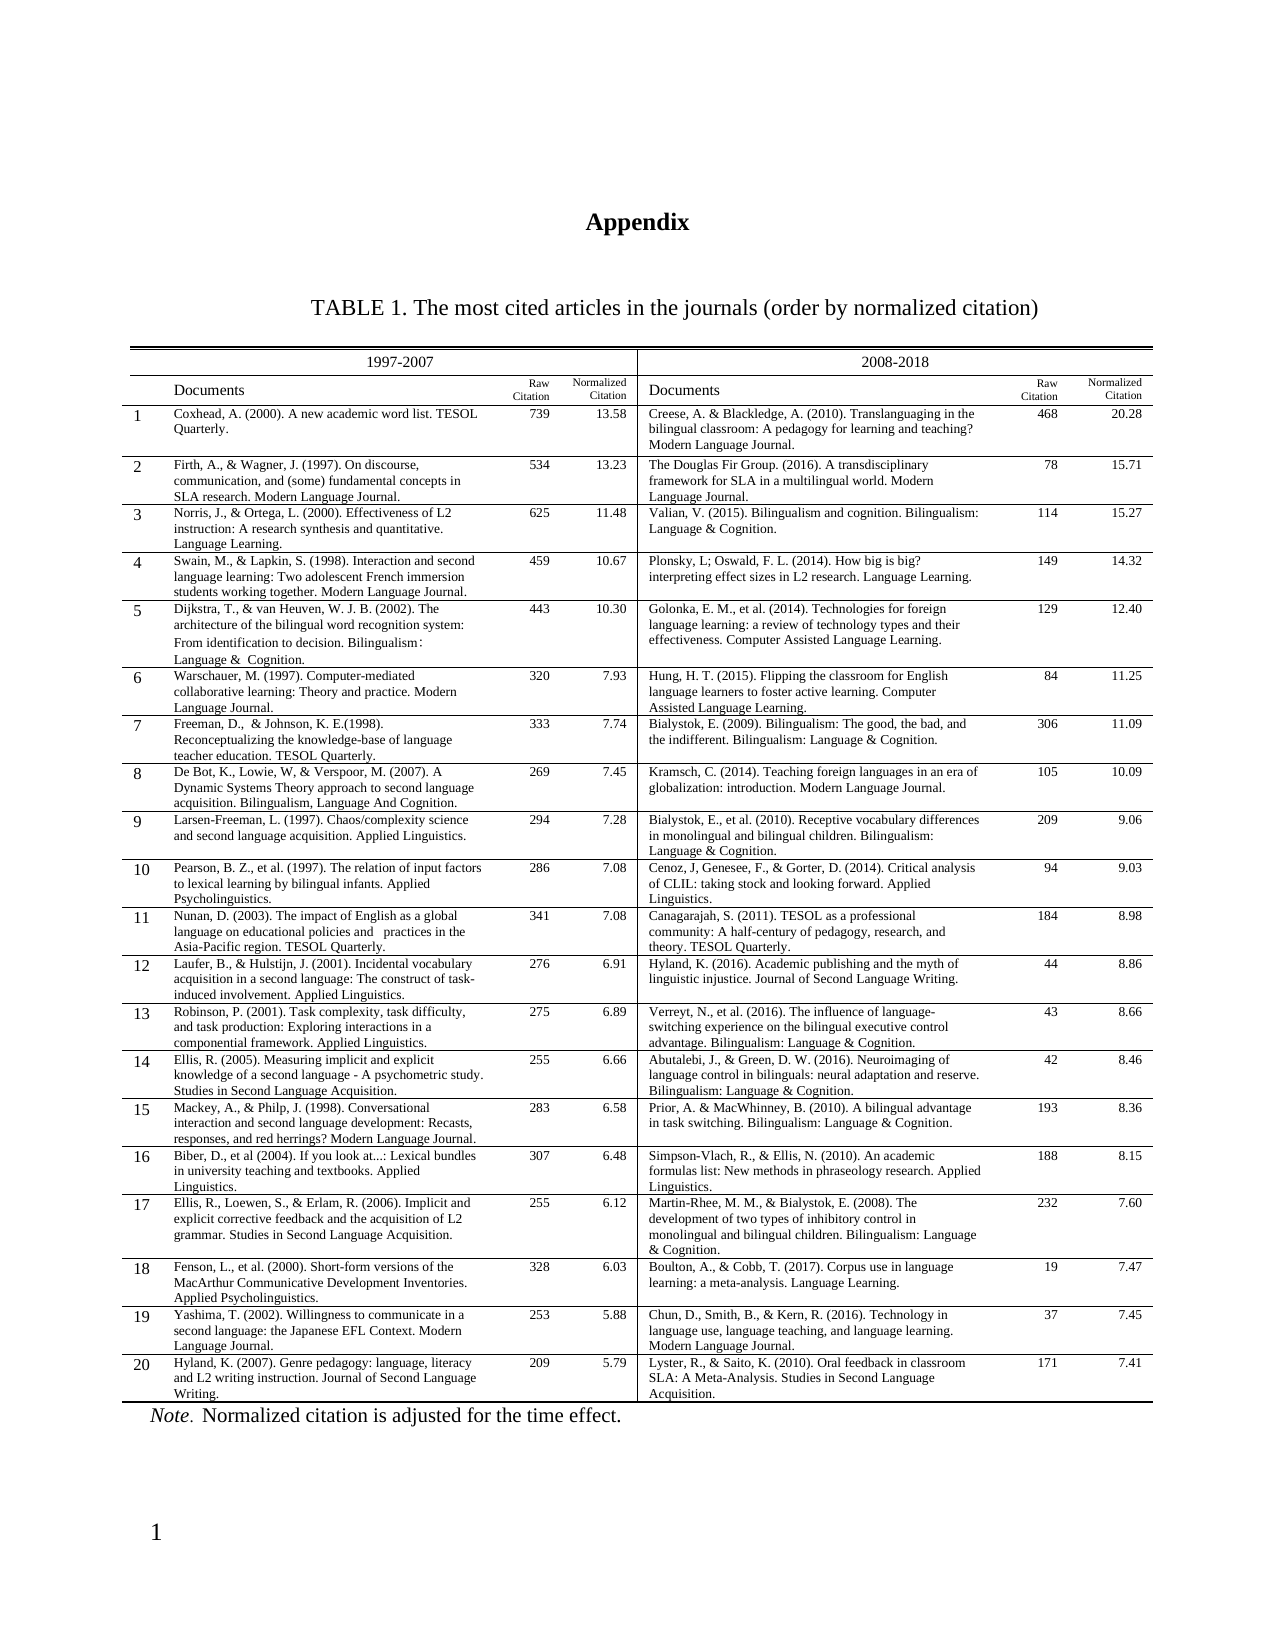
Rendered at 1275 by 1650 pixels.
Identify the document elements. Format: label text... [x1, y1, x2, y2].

table_cell 19 [994, 1259, 1069, 1306]
table_cell Documents [638, 376, 994, 404]
table_cell Laufer, B., & Hulstijn, J. (2001). Incidental vocabulary acquisition in a second language: The construct of task-induced involvement. Applied Linguistics. [162, 956, 495, 1002]
table_cell Raw Citation [495, 376, 561, 404]
table_cell 320 [495, 668, 561, 715]
table_cell 3 [122, 505, 162, 552]
table_cell 7.41 [1069, 1355, 1153, 1401]
table_cell Canagarajah, S. (2011). TESOL as a professional community: A half-century of pedagogy, research, and theory. TESOL Quarterly. [638, 908, 994, 954]
table_cell 209 [994, 812, 1069, 859]
table_cell 11 [122, 908, 162, 954]
table_cell Plonsky, L; Oswald, F. L. (2014). How big is big? interpreting effect sizes in L2 research. Language Learning. [638, 553, 994, 600]
table_cell 10.67 [561, 553, 637, 600]
table_cell Valian, V. (2015). Bilingualism and cognition. Bilingualism: Language & Cognition. [638, 505, 994, 552]
table_cell Yashima, T. (2002). Willingness to communicate in a second language: the Japanese EFL Context. Modern Language Journal. [162, 1307, 495, 1353]
table_cell Nunan, D. (2003). The impact of English as a global language on educational policies and practices in the Asia-Pacific region. TESOL Quarterly. [162, 908, 495, 954]
table_cell 42 [994, 1051, 1069, 1098]
table_cell 7.28 [561, 812, 637, 859]
table_cell Mackey, A., & Philp, J. (1998). Conversational interaction and second language development: Recasts, responses, and red herrings? Modern Language Journal. [162, 1099, 495, 1146]
table_cell 17 [122, 1195, 162, 1258]
table_cell Lyster, R., & Saito, K. (2010). Oral feedback in classroom SLA: A Meta-Analysis. Studies in Second Language Acquisition. [638, 1355, 994, 1401]
table_cell 19 [122, 1307, 162, 1353]
table_cell 105 [994, 764, 1069, 811]
table_cell 5 [122, 601, 162, 667]
table_cell 2 [122, 457, 162, 504]
table_cell Prior, A. & MacWhinney, B. (2010). A bilingual advantage in task switching. Bilingualism: Language & Cognition. [638, 1099, 994, 1146]
table_cell Firth, A., & Wagner, J. (1997). On discourse, communication, and (some) fundamental concepts in SLA research. Modern Language Journal. [162, 457, 495, 504]
table_cell 7.47 [1069, 1259, 1153, 1306]
table_cell 37 [994, 1307, 1069, 1353]
table_cell 8.36 [1069, 1099, 1153, 1146]
table_cell 8.86 [1069, 956, 1153, 1002]
table_cell 15.71 [1069, 457, 1153, 504]
table_cell 13 [122, 1004, 162, 1050]
table_cell 4 [122, 553, 162, 600]
table_cell 12.40 [1069, 601, 1153, 667]
table_cell 11.25 [1069, 668, 1153, 715]
table_cell 468 [994, 406, 1069, 456]
table_cell 307 [495, 1147, 561, 1194]
table_cell 5.79 [561, 1355, 637, 1401]
table_cell De Bot, K., Lowie, W, & Verspoor, M. (2007). A Dynamic Systems Theory approach to second language acquisition. Bilingualism, Language And Cognition. [162, 764, 495, 811]
table_cell 11.48 [561, 505, 637, 552]
table_cell 232 [994, 1195, 1069, 1258]
table_cell 7 [122, 716, 162, 763]
table_cell 84 [994, 668, 1069, 715]
table_cell 6.12 [561, 1195, 637, 1258]
table_cell 149 [994, 553, 1069, 600]
table_cell Norris, J., & Ortega, L. (2000). Effectiveness of L2 instruction: A research synthesis and quantitative. Language Learning. [162, 505, 495, 552]
table_cell The Douglas Fir Group. (2016). A transdisciplinary framework for SLA in a multilingual world. Modern Language Journal. [638, 457, 994, 504]
table_cell Normalized Citation [561, 376, 637, 404]
table_cell 534 [495, 457, 561, 504]
table_cell 193 [994, 1099, 1069, 1146]
table_header [130, 350, 162, 374]
table_cell 6.48 [561, 1147, 637, 1194]
table_cell Biber, D., et al (2004). If you look at...: Lexical bundles in university teaching and textbooks. Applied Linguistics. [162, 1147, 495, 1194]
text Note. Normalized citation is adjusted for the time effect. [150, 1403, 1125, 1427]
table_cell Kramsch, C. (2014). Teaching foreign languages in an era of globalization: introduction. Modern Language Journal. [638, 764, 994, 811]
table_cell 184 [994, 908, 1069, 954]
table_cell 443 [495, 601, 561, 667]
table_cell 341 [495, 908, 561, 954]
table_cell 18 [122, 1259, 162, 1306]
table_cell 9.03 [1069, 860, 1153, 907]
table_cell 255 [495, 1195, 561, 1258]
table_cell 78 [994, 457, 1069, 504]
table_cell Hung, H. T. (2015). Flipping the classroom for English language learners to foster active learning. Computer Assisted Language Learning. [638, 668, 994, 715]
table_cell 13.23 [561, 457, 637, 504]
table_cell Simpson-Vlach, R., & Ellis, N. (2010). An academic formulas list: New methods in phraseology research. Applied Linguistics. [638, 1147, 994, 1194]
table_cell 20.28 [1069, 406, 1153, 456]
table_cell Martin-Rhee, M. M., & Bialystok, E. (2008). The development of two types of inhibitory control in monolingual and bilingual children. Bilingualism: Language & Cognition. [638, 1195, 994, 1258]
table_cell 625 [495, 505, 561, 552]
table_cell Swain, M., & Lapkin, S. (1998). Interaction and second language learning: Two adolescent French immersion students working together. Modern Language Journal. [162, 553, 495, 600]
table_cell Warschauer, M. (1997). Computer-mediated collaborative learning: Theory and practice. Modern Language Journal. [162, 668, 495, 715]
table_cell [130, 376, 162, 404]
table_cell Abutalebi, J., & Green, D. W. (2016). Neuroimaging of language control in bilinguals: neural adaptation and reserve. Bilingualism: Language & Cognition. [638, 1051, 994, 1098]
table_cell 94 [994, 860, 1069, 907]
table_cell 16 [122, 1147, 162, 1194]
table_cell Larsen-Freeman, L. (1997). Chaos/complexity science and second language acquisition. Applied Linguistics. [162, 812, 495, 859]
table_cell 14 [122, 1051, 162, 1098]
table_cell 114 [994, 505, 1069, 552]
table_cell 14.32 [1069, 553, 1153, 600]
table_cell 171 [994, 1355, 1069, 1401]
table_cell 7.74 [561, 716, 637, 763]
table_cell 10 [122, 860, 162, 907]
table_cell Fenson, L., et al. (2000). Short-form versions of the MacArthur Communicative Development Inventories. Applied Psycholinguistics. [162, 1259, 495, 1306]
table_cell 20 [122, 1355, 162, 1401]
table_cell 11.09 [1069, 716, 1153, 763]
table_cell 6 [122, 668, 162, 715]
table_cell Pearson, B. Z., et al. (1997). The relation of input factors to lexical learning by bilingual infants. Applied Psycholinguistics. [162, 860, 495, 907]
table_cell 459 [495, 553, 561, 600]
table_cell 275 [495, 1004, 561, 1050]
table_cell 15 [122, 1099, 162, 1146]
table_cell 209 [495, 1355, 561, 1401]
table_cell 269 [495, 764, 561, 811]
table_cell Bialystok, E. (2009). Bilingualism: The good, the bad, and the indifferent. Bilingualism: Language & Cognition. [638, 716, 994, 763]
table_cell 7.45 [561, 764, 637, 811]
table_cell 255 [495, 1051, 561, 1098]
table_cell 10.30 [561, 601, 637, 667]
table_cell 8.66 [1069, 1004, 1153, 1050]
table_cell Cenoz, J, Genesee, F., & Gorter, D. (2014). Critical analysis of CLIL: taking stock and looking forward. Applied Linguistics. [638, 860, 994, 907]
table_header 2008-2018 [638, 350, 1153, 374]
table_cell 283 [495, 1099, 561, 1146]
table_cell 6.66 [561, 1051, 637, 1098]
table_cell Golonka, E. M., et al. (2014). Technologies for foreign language learning: a review of technology types and their effectiveness. Computer Assisted Language Learning. [638, 601, 994, 667]
table_cell Hyland, K. (2007). Genre pedagogy: language, literacy and L2 writing instruction. Journal of Second Language Writing. [162, 1355, 495, 1401]
table_cell 7.60 [1069, 1195, 1153, 1258]
table_cell Normalized Citation [1069, 376, 1153, 404]
text TABLE 1. The most cited articles in the journals (order by normalized citation) [225, 294, 1125, 320]
table_cell 6.91 [561, 956, 637, 1002]
table_cell Coxhead, A. (2000). A new academic word list. TESOL Quarterly. [162, 406, 495, 456]
table_cell Ellis, R. (2005). Measuring implicit and explicit knowledge of a second language - A psychometric study. Studies in Second Language Acquisition. [162, 1051, 495, 1098]
table_cell 1 [122, 406, 162, 456]
table_cell 328 [495, 1259, 561, 1306]
table_cell 294 [495, 812, 561, 859]
table_cell 43 [994, 1004, 1069, 1050]
table_cell Verreyt, N., et al. (2016). The influence of language-switching experience on the bilingual executive control advantage. Bilingualism: Language & Cognition. [638, 1004, 994, 1050]
table_cell 9 [122, 812, 162, 859]
table_cell 7.93 [561, 668, 637, 715]
table_cell Bialystok, E., et al. (2010). Receptive vocabulary differences in monolingual and bilingual children. Bilingualism: Language & Cognition. [638, 812, 994, 859]
table_cell 7.08 [561, 908, 637, 954]
table_cell Chun, D., Smith, B., & Kern, R. (2016). Technology in language use, language teaching, and language learning. Modern Language Journal. [638, 1307, 994, 1353]
table_cell 129 [994, 601, 1069, 667]
table_cell 8.98 [1069, 908, 1153, 954]
text Appendix [150, 207, 1125, 236]
table_cell 306 [994, 716, 1069, 763]
table_cell 188 [994, 1147, 1069, 1194]
table_cell 8 [122, 764, 162, 811]
table_cell 7.45 [1069, 1307, 1153, 1353]
table_cell 10.09 [1069, 764, 1153, 811]
table_cell Robinson, P. (2001). Task complexity, task difficulty, and task production: Exploring interactions in a componential framework. Applied Linguistics. [162, 1004, 495, 1050]
table_cell 7.08 [561, 860, 637, 907]
table_cell 6.89 [561, 1004, 637, 1050]
table_cell 739 [495, 406, 561, 456]
table_cell 5.88 [561, 1307, 637, 1353]
table_cell Freeman, D., & Johnson, K. E.(1998). Reconceptualizing the knowledge-base of language teacher education. TESOL Quarterly. [162, 716, 495, 763]
table_cell Hyland, K. (2016). Academic publishing and the myth of linguistic injustice. Journal of Second Language Writing. [638, 956, 994, 1002]
table_cell 9.06 [1069, 812, 1153, 859]
table_cell Raw Citation [994, 376, 1069, 404]
table_cell Documents [162, 376, 495, 404]
table_cell Creese, A. & Blackledge, A. (2010). Translanguaging in the bilingual classroom: A pedagogy for learning and teaching? Modern Language Journal. [638, 406, 994, 456]
table_cell 276 [495, 956, 561, 1002]
table_cell 8.15 [1069, 1147, 1153, 1194]
table_cell 253 [495, 1307, 561, 1353]
table_header 1997-2007 [162, 350, 637, 374]
table_cell 6.03 [561, 1259, 637, 1306]
table_cell Boulton, A., & Cobb, T. (2017). Corpus use in language learning: a meta-analysis. Language Learning. [638, 1259, 994, 1306]
table_cell 286 [495, 860, 561, 907]
table_cell 13.58 [561, 406, 637, 456]
table_cell 44 [994, 956, 1069, 1002]
table_cell Ellis, R., Loewen, S., & Erlam, R. (2006). Implicit and explicit corrective feedback and the acquisition of L2 grammar. Studies in Second Language Acquisition. [162, 1195, 495, 1258]
table_cell 6.58 [561, 1099, 637, 1146]
table_cell 15.27 [1069, 505, 1153, 552]
table_cell 8.46 [1069, 1051, 1153, 1098]
table_cell 12 [122, 956, 162, 1002]
table_cell 333 [495, 716, 561, 763]
table_cell Dijkstra, T., & van Heuven, W. J. B. (2002). The architecture of the bilingual word recognition system: From identification to decision. Bilingualism： Language & Cognition. [162, 601, 495, 667]
